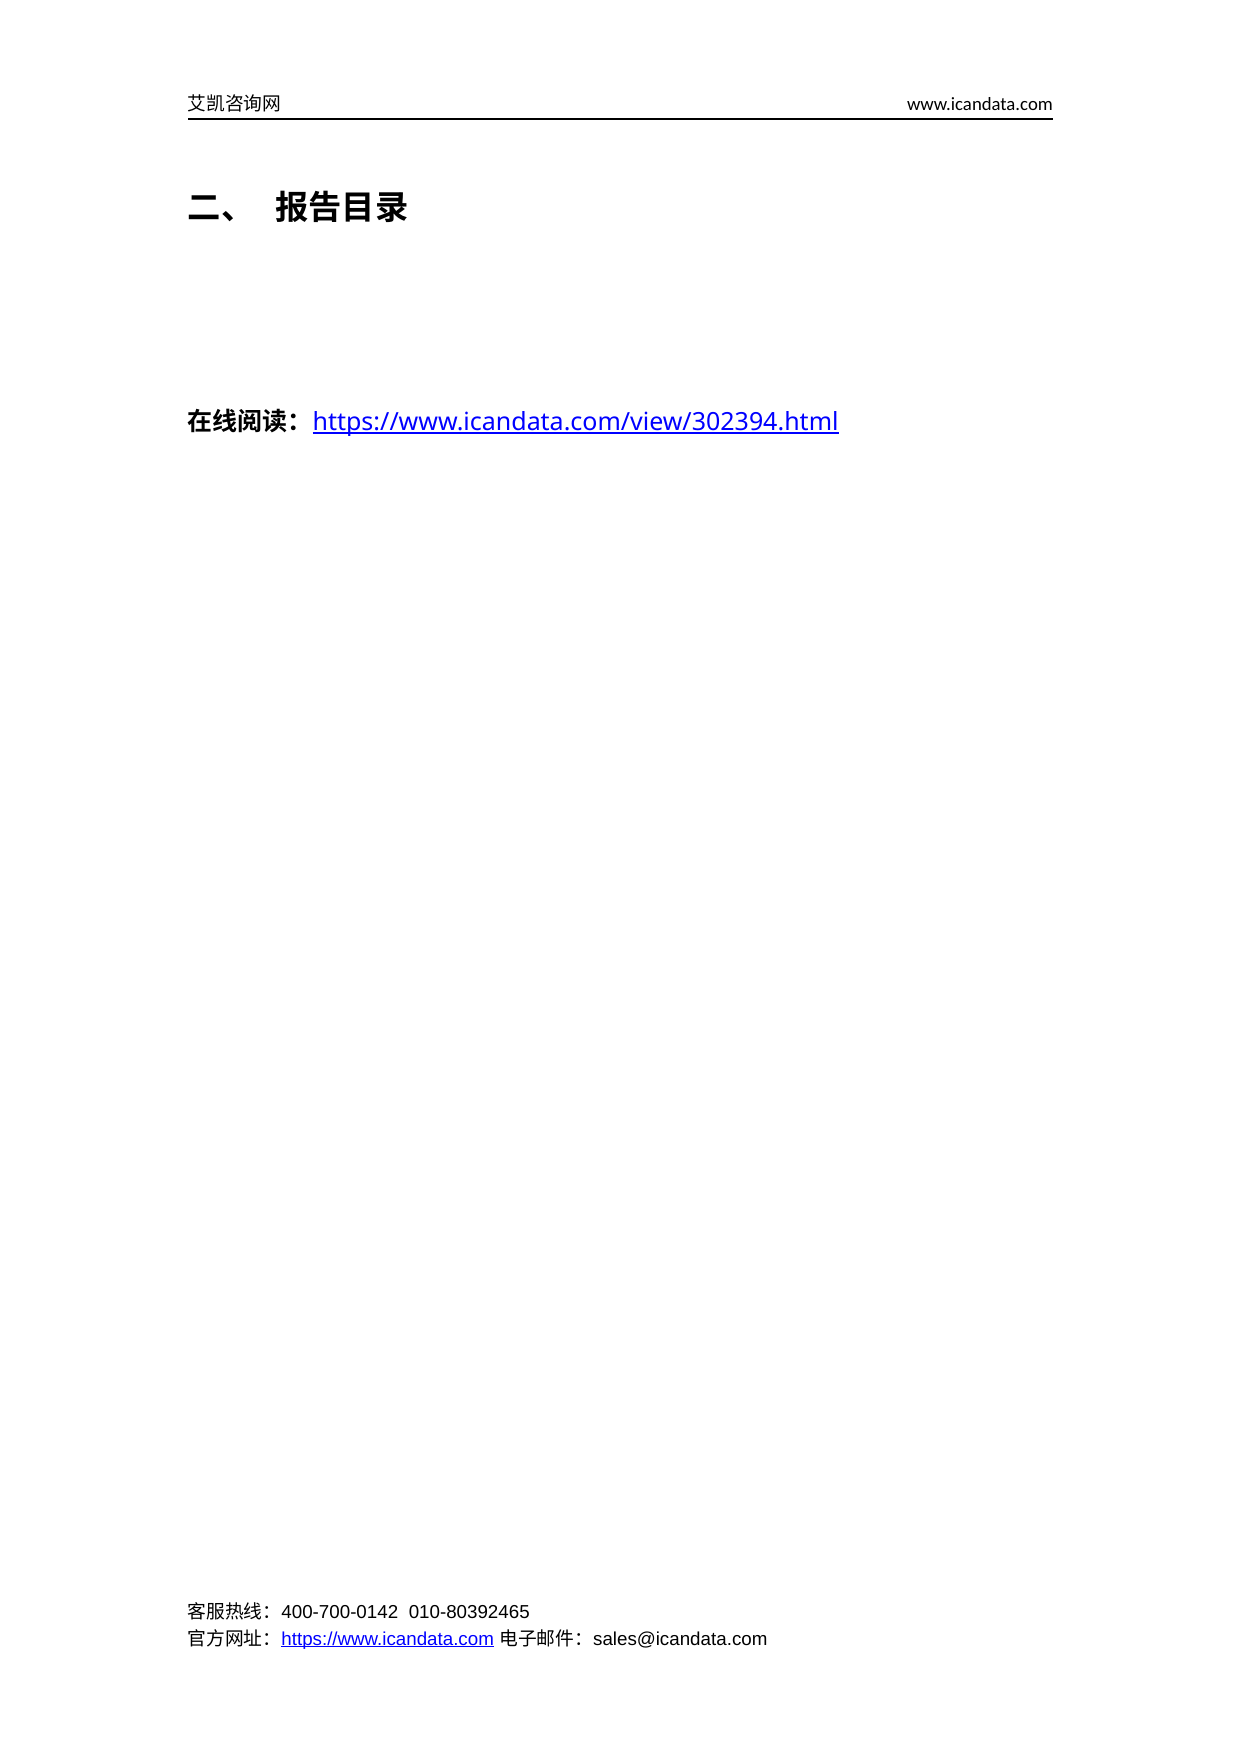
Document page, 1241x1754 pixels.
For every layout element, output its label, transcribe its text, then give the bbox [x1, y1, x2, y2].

text 在线阅读：https://www.icandata.com/view/302394.html [187, 387, 1053, 452]
subtitle 报告目录 [187, 172, 1053, 237]
